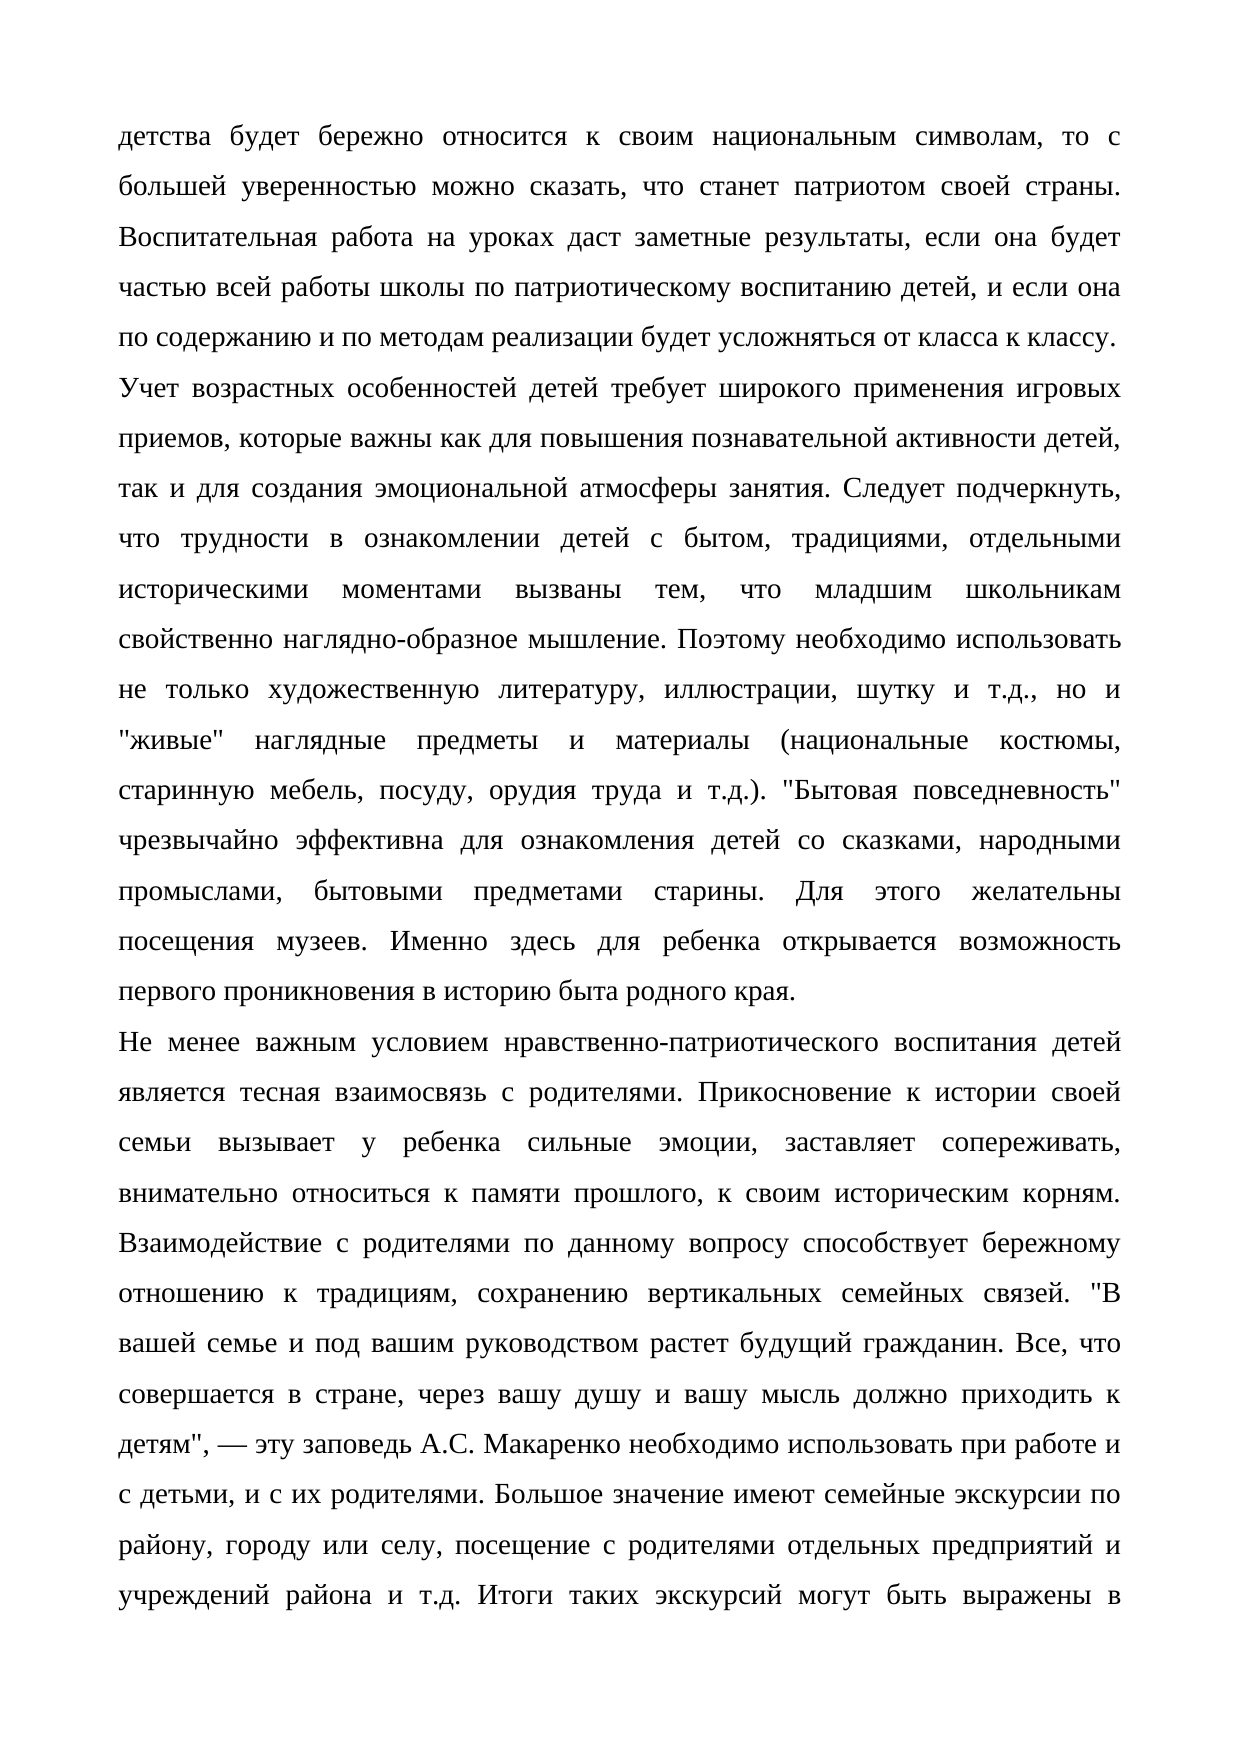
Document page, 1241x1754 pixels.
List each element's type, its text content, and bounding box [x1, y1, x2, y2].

text Учет возрастных особенностей детей требует широкого применения игровых приемов, которые важны как для повышения познавательной активности детей, так и для создания эмоциональной атмосферы занятия. Следует подчеркнуть, что трудности в ознакомлении детей с бытом, традициями, отдельными историческими моментами вызваны тем, что младшим школьникам свойственно наглядно-образное мышление. Поэтому необходимо использовать не только художественную литературу, иллюстрации, шутку и т.д., но и "живые" наглядные предметы и материалы (национальные костюмы, старинную мебель, посуду, орудия труда и т.д.). "Бытовая повседневность" чрезвычайно эффективна для ознакомления детей со сказками, народными промыслами, бытовыми предметами старины. Для этого желательны посещения музеев. Именно здесь для ребенка открывается возможность первого проникновения в историю быта родного края. [118, 370, 1122, 1007]
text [118, 118, 1122, 353]
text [118, 1024, 1122, 1611]
